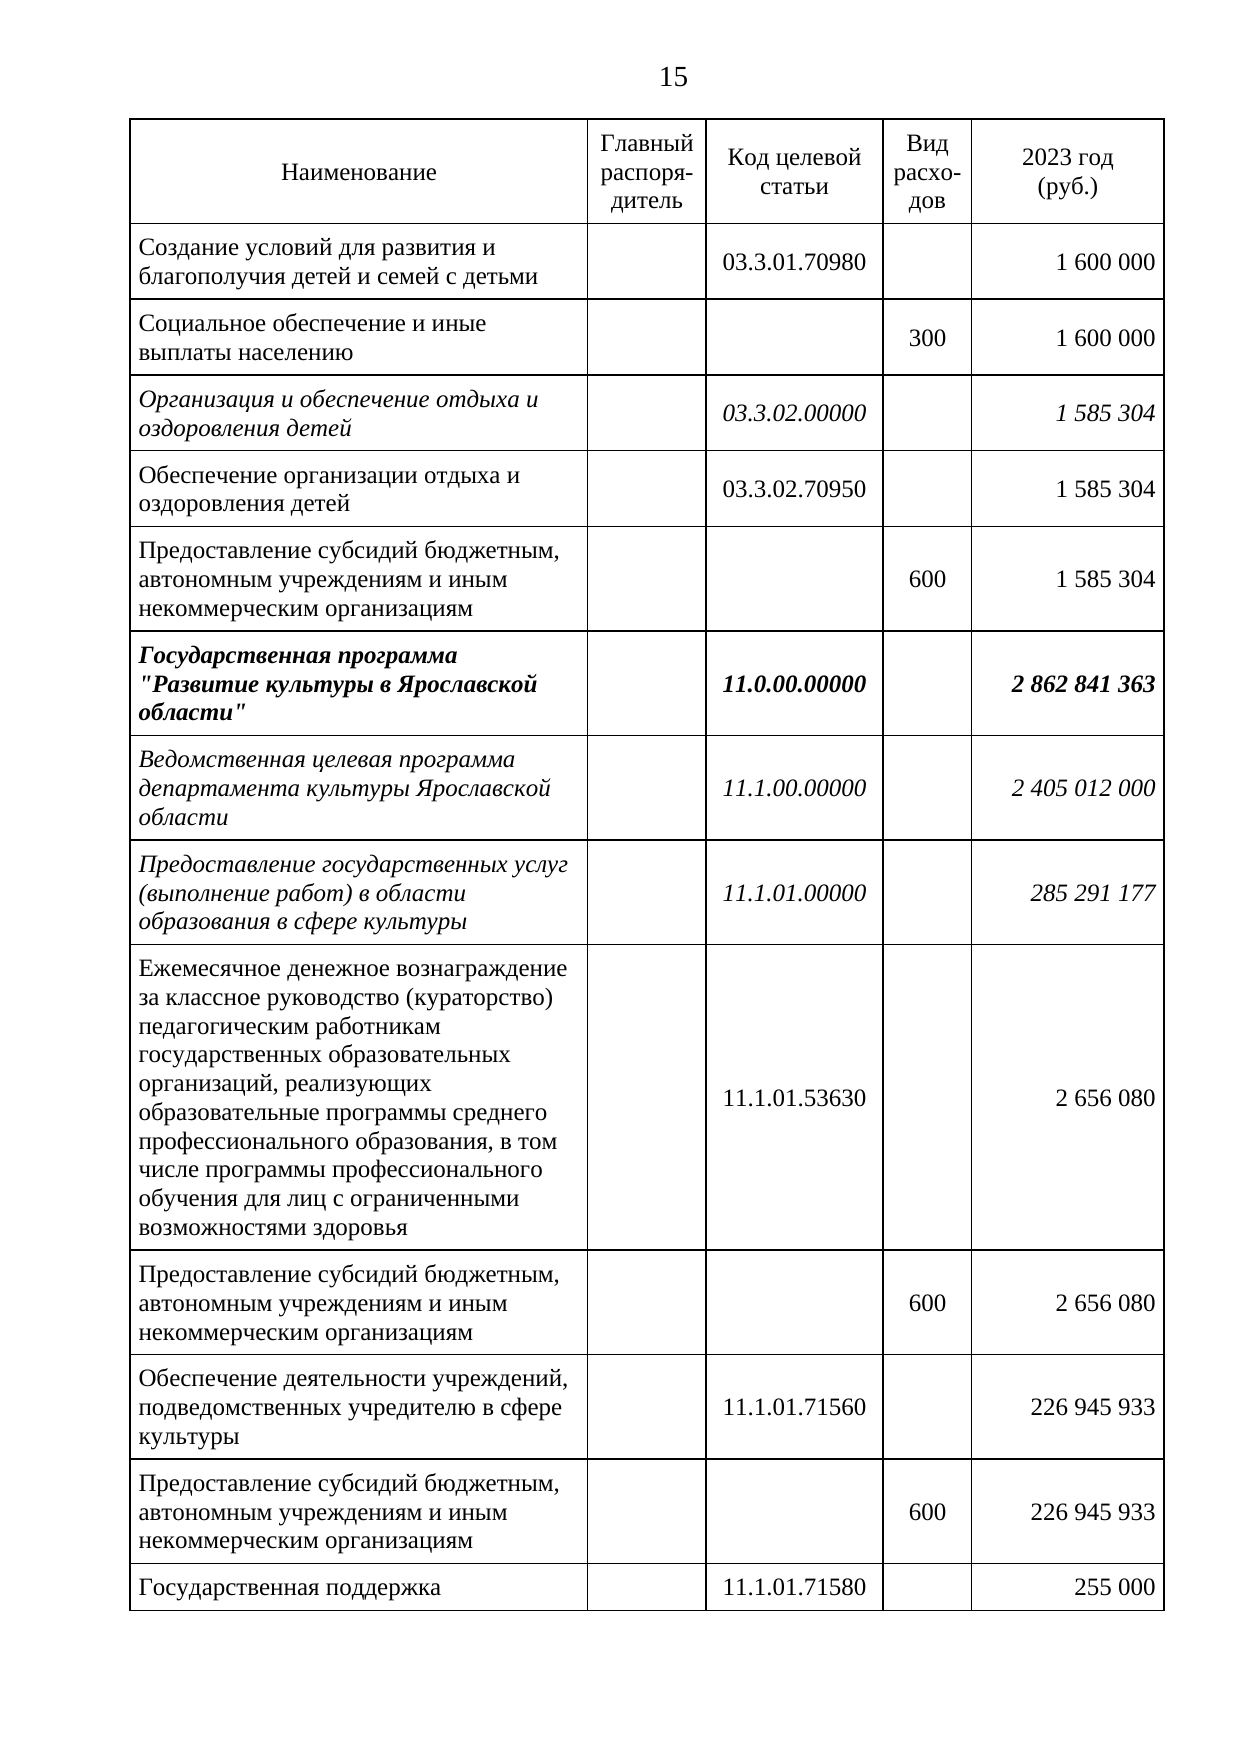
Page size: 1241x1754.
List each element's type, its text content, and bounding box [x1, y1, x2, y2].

table_cell 600 [884, 1251, 971, 1354]
table_cell [884, 376, 971, 450]
table_cell 11.1.00.00000 [707, 736, 882, 839]
table_header Главный распоря-дитель [588, 120, 705, 223]
table_cell 03.3.02.70950 [707, 451, 882, 526]
table_cell [884, 1564, 971, 1609]
table_cell Государственная программа "Развитие культуры в Ярославской области" [131, 632, 587, 734]
table_cell 11.0.00.00000 [707, 632, 882, 734]
table_cell 03.3.02.00000 [707, 376, 882, 450]
table_cell [588, 527, 705, 630]
table_cell 1 600 000 [972, 224, 1163, 298]
table_header Код целевой статьи [707, 120, 882, 223]
table_cell [884, 736, 971, 839]
table_cell [588, 1251, 705, 1354]
table_cell Обеспечение деятельности учреждений, подведомственных учредителю в сфере культуры [131, 1355, 587, 1458]
table_cell [588, 1564, 705, 1609]
table_cell [588, 632, 705, 734]
table_cell Предоставление субсидий бюджетным, автономным учреждениям и иным некоммерческим организациям [131, 527, 587, 630]
table_cell 11.1.01.71560 [707, 1355, 882, 1458]
table_cell [707, 1460, 882, 1563]
table_cell [884, 1355, 971, 1458]
table_cell [884, 451, 971, 526]
table_cell Социальное обеспечение и иные выплаты населению [131, 300, 587, 374]
table_cell [884, 224, 971, 298]
table_cell Ежемесячное денежное вознаграждение за классное руководство (кураторство) педагогическим работникам государственных образовательных организаций, реализующих образовательные программы среднего профессионального образования, в том числе программы профессионального обучения для лиц с ограниченными возможностями здоровья [131, 945, 587, 1249]
table_cell [884, 945, 971, 1249]
table_cell 1 585 304 [972, 376, 1163, 450]
table_cell [588, 376, 705, 450]
table_cell [588, 945, 705, 1249]
table_cell [588, 451, 705, 526]
table_cell 1 600 000 [972, 300, 1163, 374]
table_header 2023 год (руб.) [972, 120, 1163, 223]
table_cell 11.1.01.53630 [707, 945, 882, 1249]
table_cell 2 405 012 000 [972, 736, 1163, 839]
table_cell [588, 736, 705, 839]
table_cell 1 585 304 [972, 527, 1163, 630]
table_cell [707, 527, 882, 630]
table_cell Создание условий для развития и благополучия детей и семей с детьми [131, 224, 587, 298]
table_cell 2 656 080 [972, 945, 1163, 1249]
table_cell [707, 1251, 882, 1354]
table_cell 1 585 304 [972, 451, 1163, 526]
table_cell Предоставление субсидий бюджетным, автономным учреждениям и иным некоммерческим организациям [131, 1460, 587, 1563]
table_cell 03.3.01.70980 [707, 224, 882, 298]
table_cell 226 945 933 [972, 1460, 1163, 1563]
table_cell 300 [884, 300, 971, 374]
table_cell [707, 300, 882, 374]
table_cell [884, 841, 971, 943]
table_cell Предоставление государственных услуг (выполнение работ) в области образования в сфере культуры [131, 841, 587, 943]
table_header Вид расхо-дов [884, 120, 971, 223]
table_cell Предоставление субсидий бюджетным, автономным учреждениям и иным некоммерческим организациям [131, 1251, 587, 1354]
table_cell 2 656 080 [972, 1251, 1163, 1354]
table_cell [588, 1460, 705, 1563]
table_cell 600 [884, 1460, 971, 1563]
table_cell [131, 1564, 587, 1609]
table_cell 11.1.01.71580 [707, 1564, 882, 1609]
table_header Наименование [131, 120, 587, 223]
table_cell [588, 841, 705, 943]
table_cell Организация и обеспечение отдыха и оздоровления детей [131, 376, 587, 450]
table_cell [588, 1355, 705, 1458]
table_cell [588, 224, 705, 298]
table_cell [884, 632, 971, 734]
table_cell 600 [884, 527, 971, 630]
table_cell Обеспечение организации отдыха и оздоровления детей [131, 451, 587, 526]
table_cell 226 945 933 [972, 1355, 1163, 1458]
table_cell 11.1.01.00000 [707, 841, 882, 943]
table_cell 285 291 177 [972, 841, 1163, 943]
table_cell 255 000 [972, 1564, 1163, 1609]
table_cell [588, 300, 705, 374]
table_cell Ведомственная целевая программа департамента культуры Ярославской области [131, 736, 587, 839]
table_cell 2 862 841 363 [972, 632, 1163, 734]
